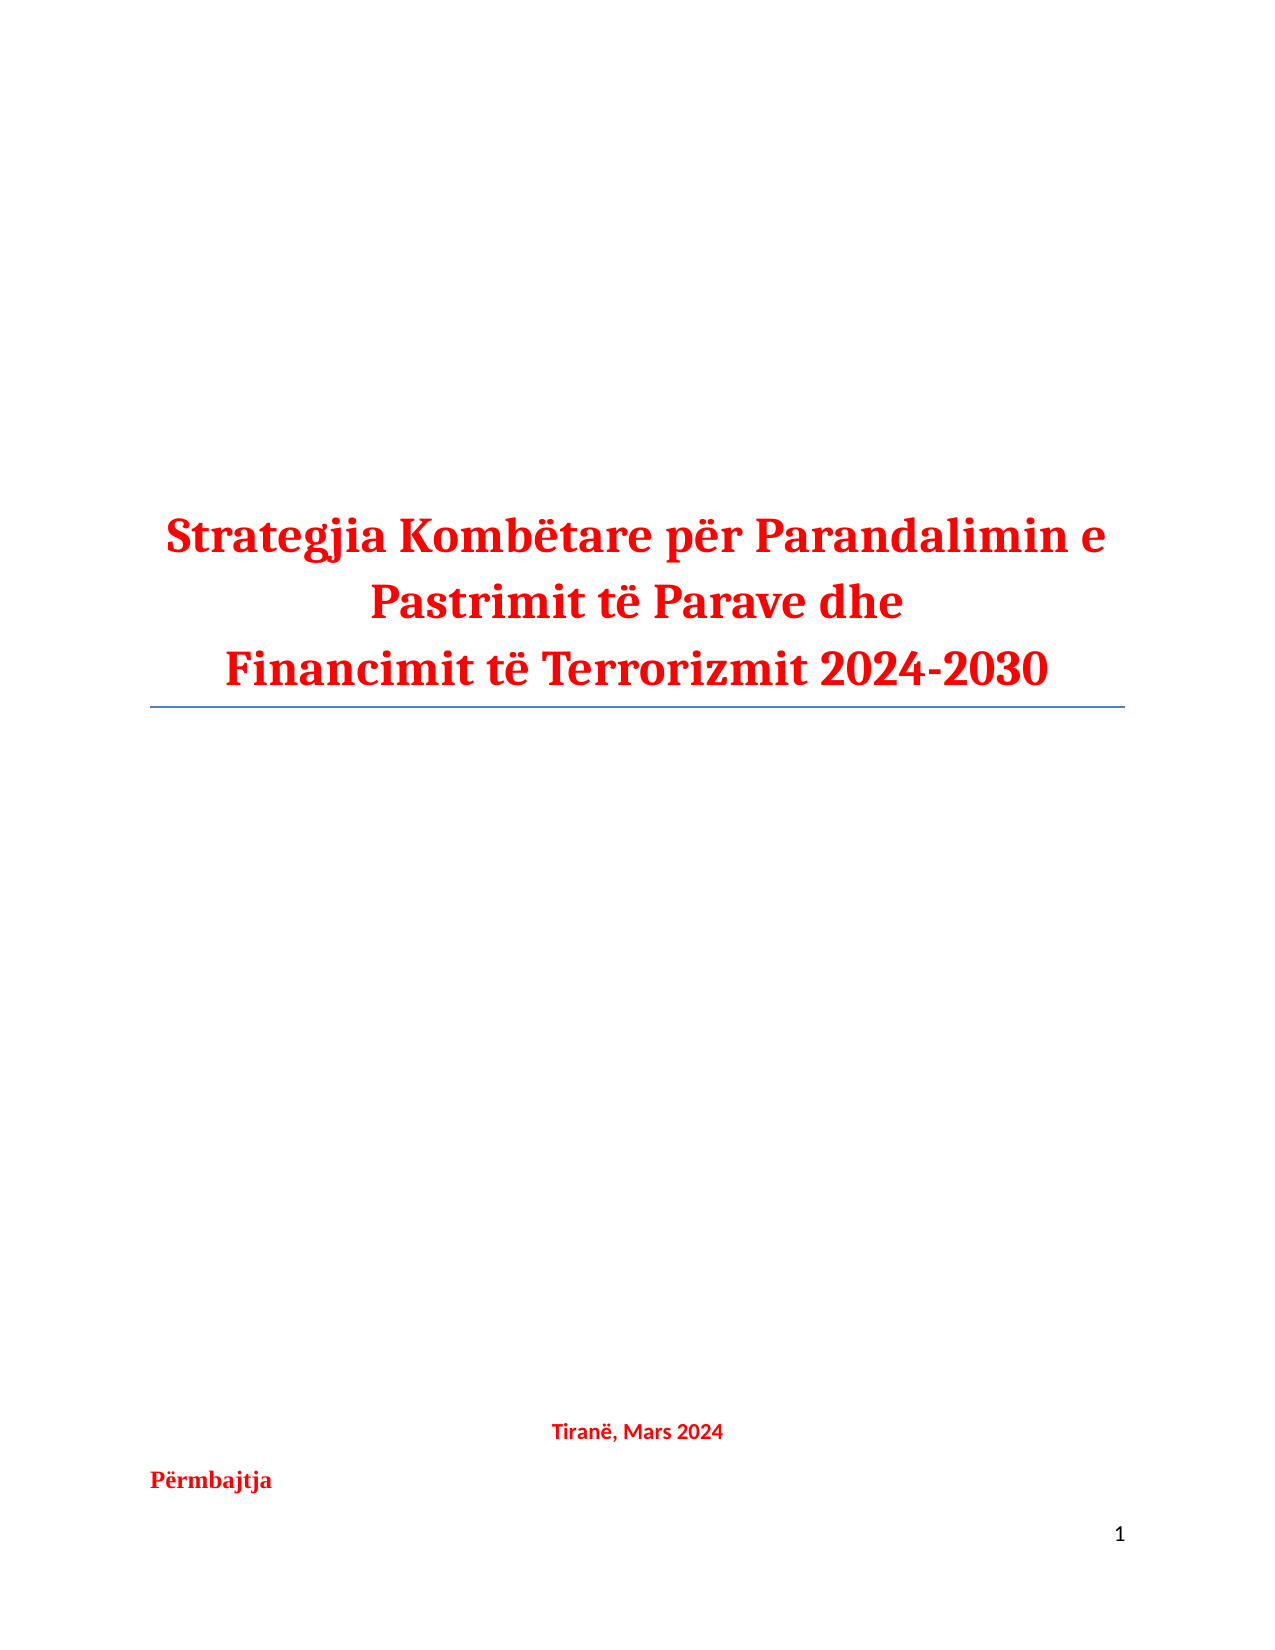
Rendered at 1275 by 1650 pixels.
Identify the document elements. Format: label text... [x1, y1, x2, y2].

text Përmbajtja [150, 1466, 1125, 1494]
text Tiranë, Mars 2024 [150, 1417, 1125, 1445]
title Financimit të Terrorizmit 2024-2030 [150, 640, 1125, 706]
title Strategjia Kombëtare për Parandalimin e Pastrimit të Parave dhe [150, 508, 1125, 631]
